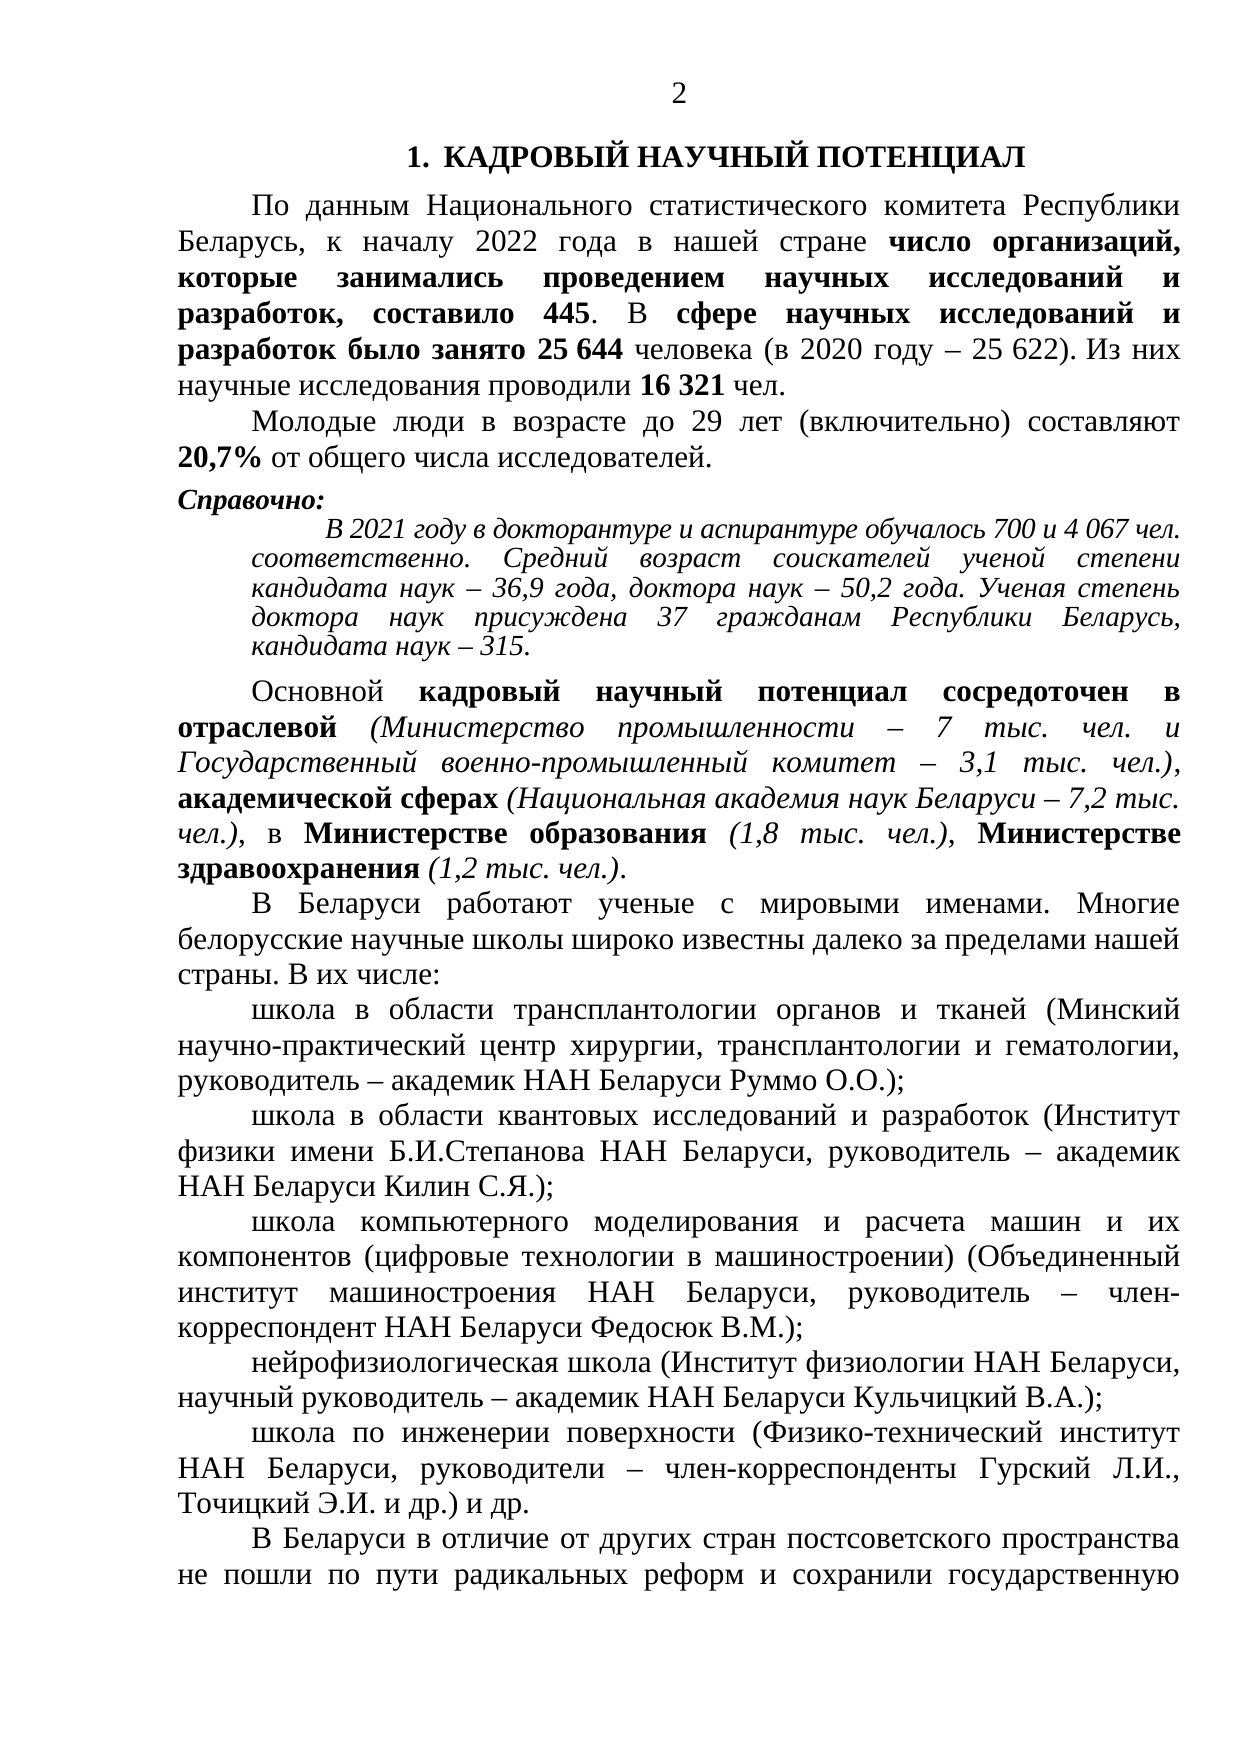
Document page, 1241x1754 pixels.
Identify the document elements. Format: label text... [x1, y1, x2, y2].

text По данным Национального статистического комитета Республики Беларусь, к началу 2022 года в нашей стране число организаций, которые занимались проведением научных исследований и разработок, составило 445. В сфере научных исследований и разработок было занято 25 644 человека (в 2020 году – 25 622). Из них научные исследования проводили 16 321 чел. [177, 186, 1181, 402]
text Молодые люди в возрасте до 29 лет (включительно) составляют 20,7% от общего числа исследователей. [177, 402, 1181, 474]
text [177, 1521, 1181, 1591]
text Справочно: [177, 486, 1181, 515]
text школа в области квантовых исследований и разработок (Институт физики имени Б.И.Степанова НАН Беларуси, руководитель – академик НАН Беларуси Килин С.Я.); [177, 1097, 1181, 1203]
text В Беларуси работают ученые с мировыми именами. Многие белорусские научные школы широко известны далеко за пределами нашей страны. В их числе: [177, 886, 1181, 991]
text В 2021 году в докторантуре и аспирантуре обучалось 700 и 4 067 чел. соответственно. Средний возраст соискателей ученой степени кандидата наук – 36,9 года, доктора наук – 50,2 года. Ученая степень доктора наук присуждена 37 гражданам Республики Беларусь, кандидата наук – 315. [251, 515, 1181, 661]
list КАДРОВЫЙ НАУЧНЫЙ ПОТЕНЦИАЛ [251, 138, 1181, 174]
text школа компьютерного моделирования и расчета машин и их компонентов (цифровые технологии в машиностроении) (Объединенный институт машиностроения НАН Беларуси, руководитель – член-корреспондент НАН Беларуси Федосюк В.М.); [177, 1203, 1181, 1344]
text нейрофизиологическая школа (Институт физиологии НАН Беларуси, научный руководитель – академик НАН Беларуси Кульчицкий В.А.); [177, 1344, 1181, 1415]
text школа в области трансплантологии органов и тканей (Минский научно-практический центр хирургии, трансплантологии и гематологии, руководитель – академик НАН Беларуси Руммо О.О.); [177, 991, 1181, 1097]
text школа по инженерии поверхности (Физико-технический институт НАН Беларуси, руководители – член-корреспонденты Гурский Л.И., Точицкий Э.И. и др.) и др. [177, 1415, 1181, 1521]
text Основной кадровый научный потенциал сосредоточен в отраслевой (Министерство промышленности – 7 тыс. чел. и Государственный военно-промышленный комитет – 3,1 тыс. чел.), академической сферах (Национальная академия наук Беларуси – 7,2 тыс. чел.), в Министерстве образования (1,8 тыс. чел.), Министерстве здравоохранения (1,2 тыс. чел.). [177, 674, 1181, 886]
